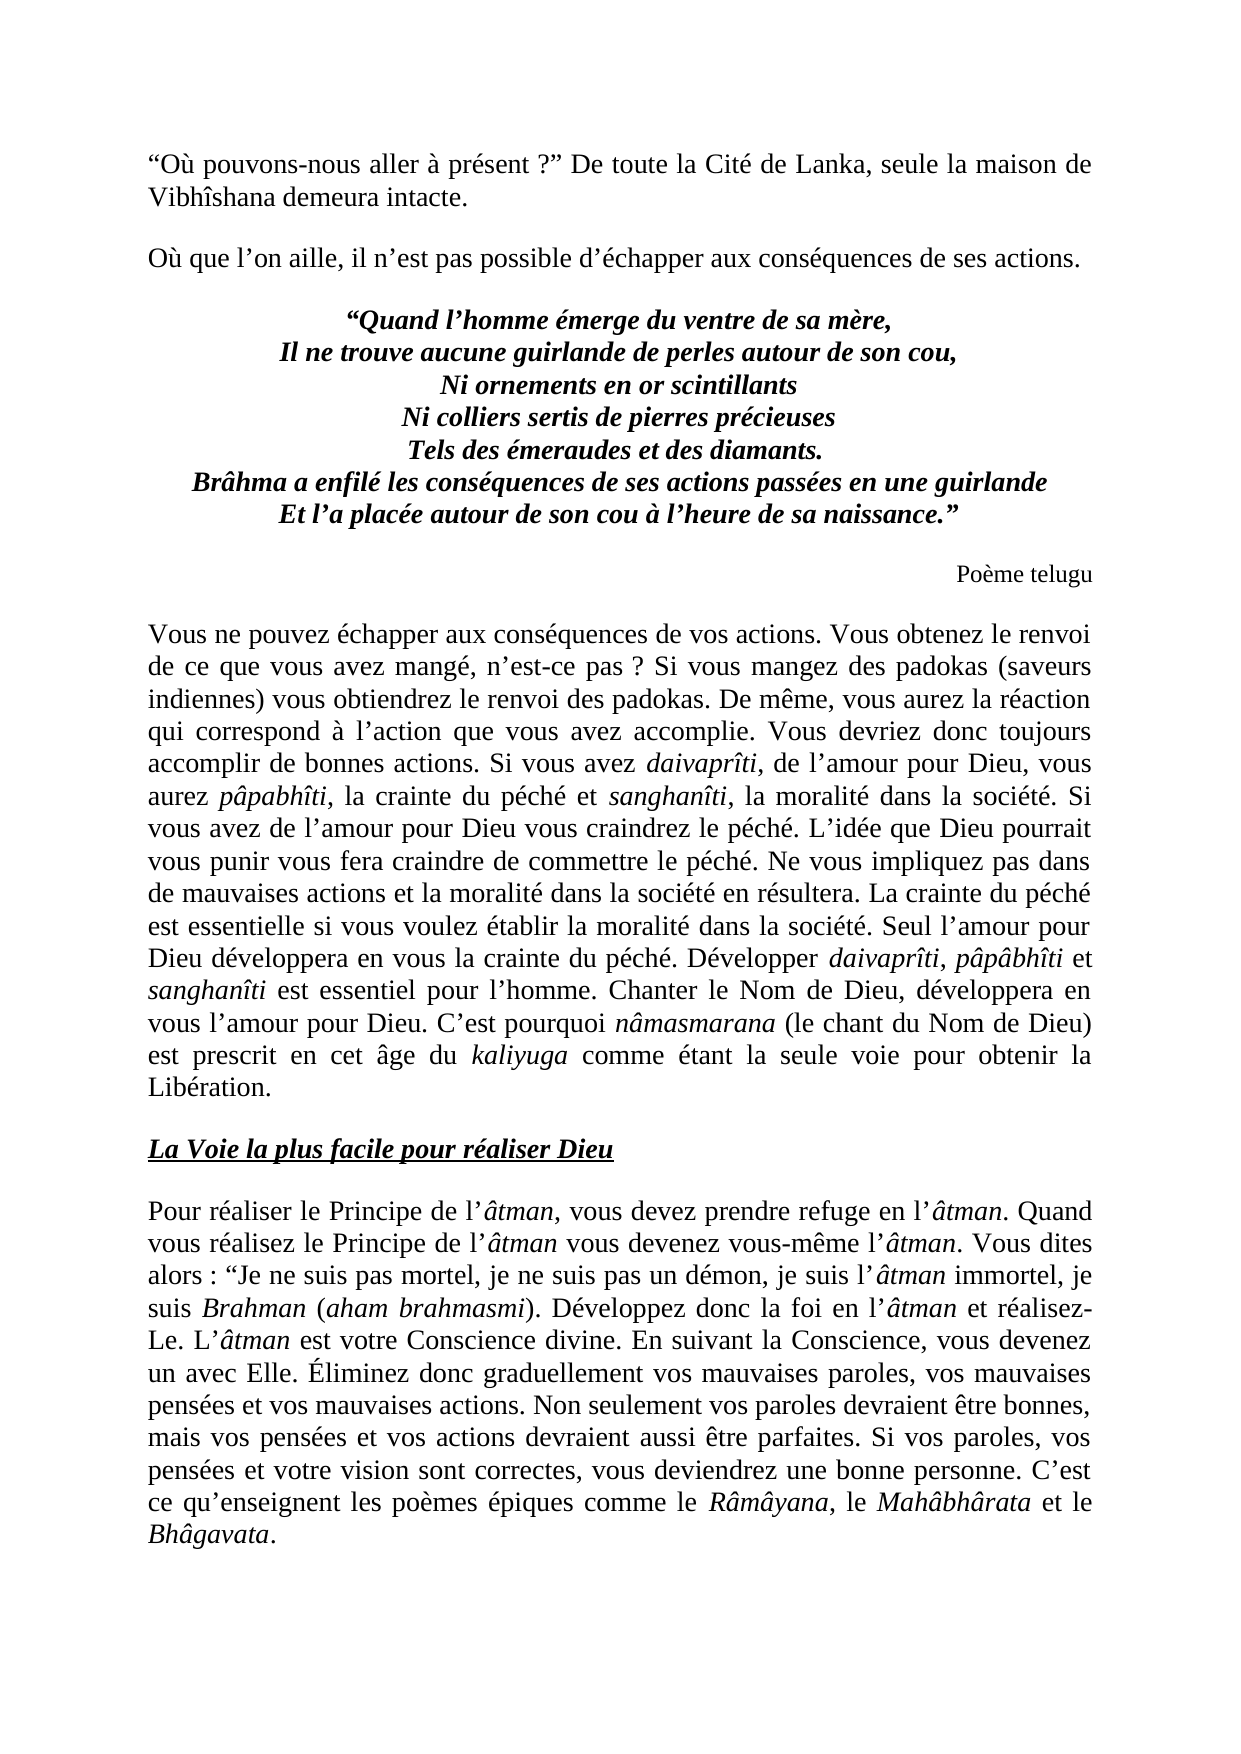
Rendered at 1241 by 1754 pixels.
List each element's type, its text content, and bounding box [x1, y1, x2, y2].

text La Voie la plus facile pour réaliser Dieu [148, 1132, 1093, 1164]
text Où que l’on aille, il n’est pas possible d’échapper aux conséquences de ses actions. [148, 242, 1093, 274]
text Poème telugu [148, 559, 1093, 588]
text Pour réaliser le Principe de l’âtman, vous devez prendre refuge en l’âtman. Quand vous réalisez le Principe de l’âtman vous devenez vous-même l’âtman. Vous dites alors : “Je ne suis pas mortel, je ne suis pas un démon, je suis l’âtman immortel, je suis Brahman (aham brahmasmi). Développez donc la foi en l’âtman et réalisez-Le. L’âtman est votre Conscience divine. En suivant la Conscience, vous devenez un avec Elle. Éliminez donc graduellement vos mauvaises paroles, vos mauvaises pensées et vos mauvaises actions. Non seulement vos paroles devraient être bonnes, mais vos pensées et vos actions devraient aussi être parfaites. Si vos paroles, vos pensées et votre vision sont correctes, vous deviendrez une bonne personne. C’est ce qu’enseignent les poèmes épiques comme le Râmâyana, le Mahâbhârata et le Bhâgavata. [148, 1194, 1093, 1550]
text Vous ne pouvez échapper aux conséquences de vos actions. Vous obtenez le renvoi de ce que vous avez mangé, n’est-ce pas ? Si vous mangez des padokas (saveurs indiennes) vous obtiendrez le renvoi des padokas. De même, vous aurez la réaction qui correspond à l’action que vous avez accomplie. Vous devriez donc toujours accomplir de bonnes actions. Si vous avez daivaprîti, de l’amour pour Dieu, vous aurez pâpabhîti, la crainte du péché et sanghanîti, la moralité dans la société. Si vous avez de l’amour pour Dieu vous craindrez le péché. L’idée que Dieu pourrait vous punir vous fera craindre de commettre le péché. Ne vous impliquez pas dans de mauvaises actions et la moralité dans la société en résultera. La crainte du péché est essentielle si vous voulez établir la moralité dans la société. Seul l’amour pour Dieu développera en vous la crainte du péché. Développer daivaprîti, pâpâbhîti et sanghanîti est essentiel pour l’homme. Chanter le Nom de Dieu, développera en vous l’amour pour Dieu. C’est pourquoi nâmasmarana (le chant du Nom de Dieu) est prescrit en cet âge du kaliyuga comme étant la seule voie pour obtenir la Libération. [148, 617, 1093, 1103]
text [148, 148, 1093, 212]
text “Quand l’homme émerge du ventre de sa mère, Il ne trouve aucune guirlande de perles autour de son cou, Ni ornements en or scintillants Ni colliers sertis de pierres précieuses Tels des émeraudes et des diamants. Brâhma a enfilé les conséquences de ses actions passées en une guirlande Et l’a placée autour de son cou à l’heure de sa naissance.” [148, 303, 1093, 530]
